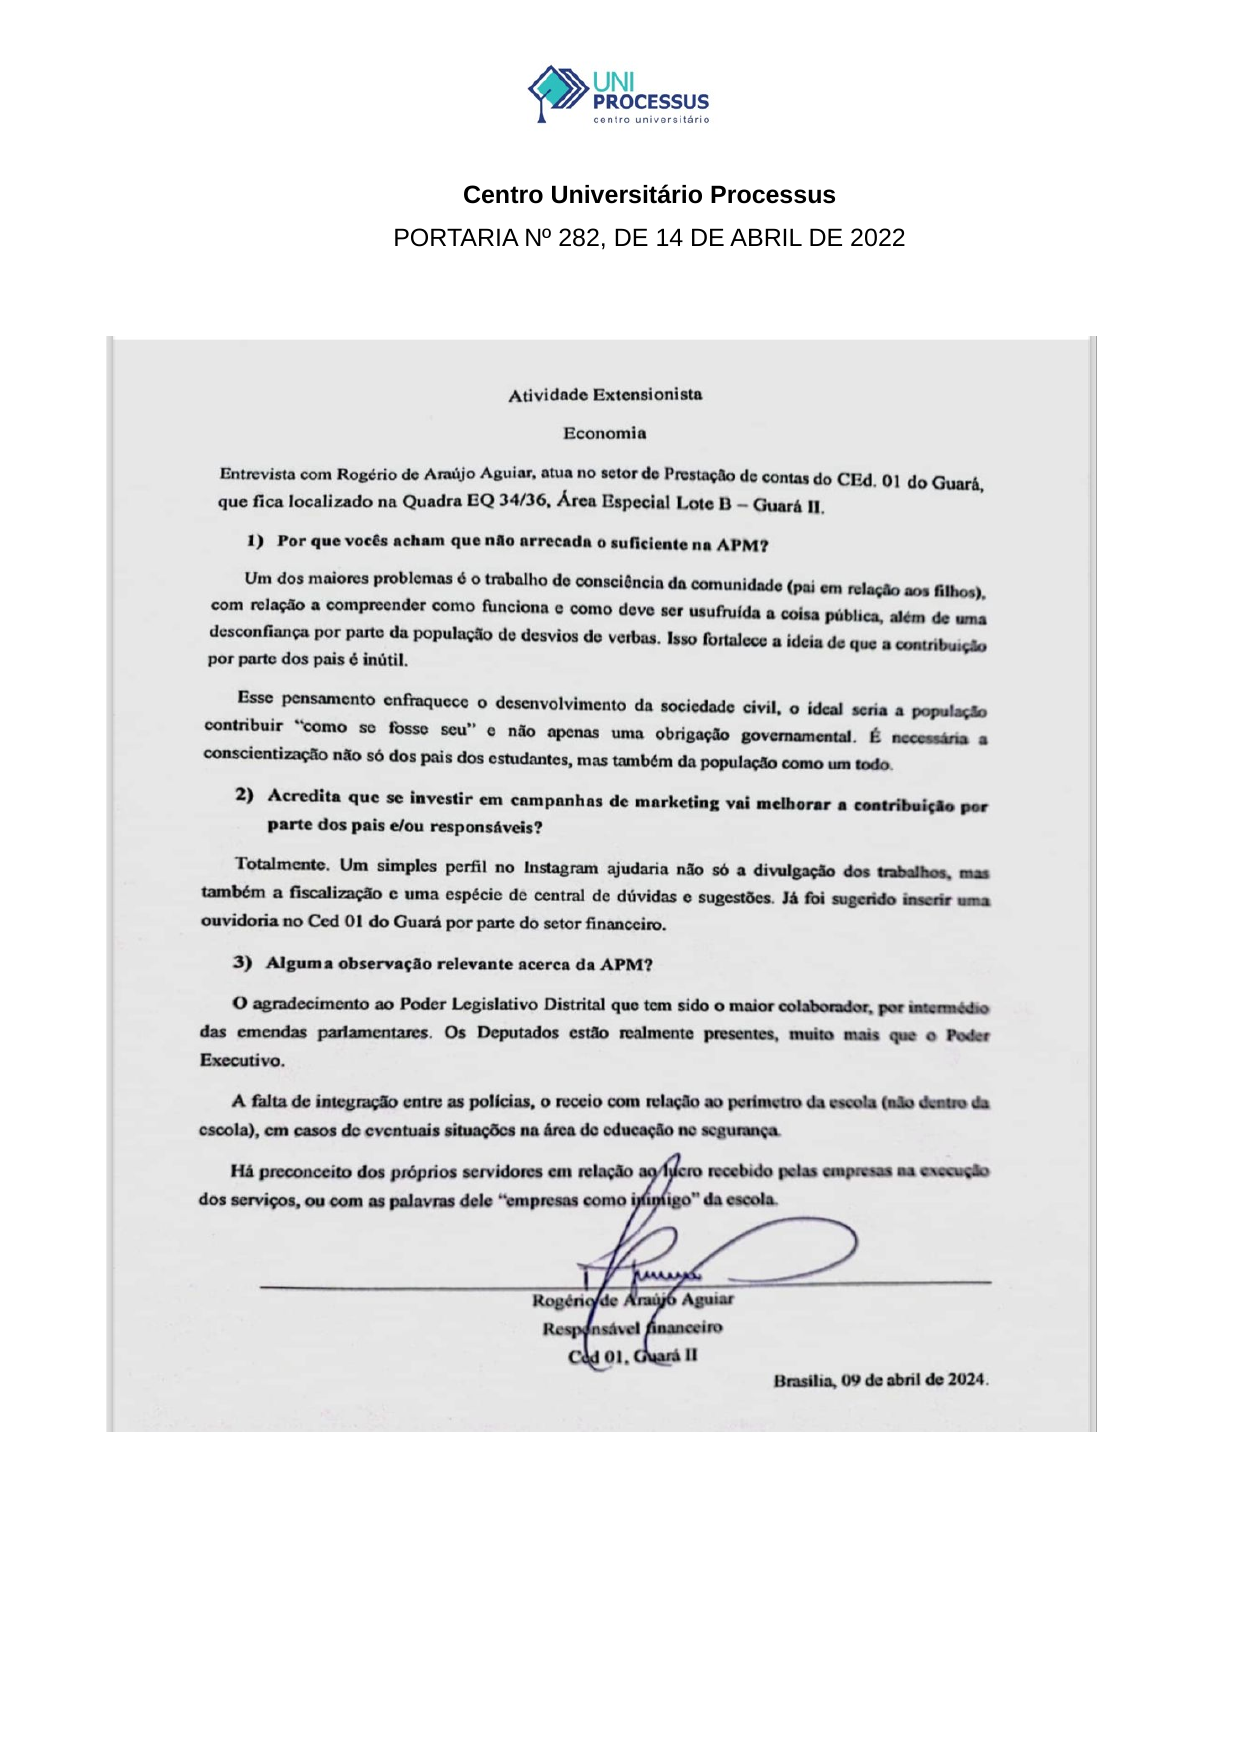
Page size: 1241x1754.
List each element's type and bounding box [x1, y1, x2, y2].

picture [527, 47, 719, 140]
picture [106, 336, 1097, 1432]
